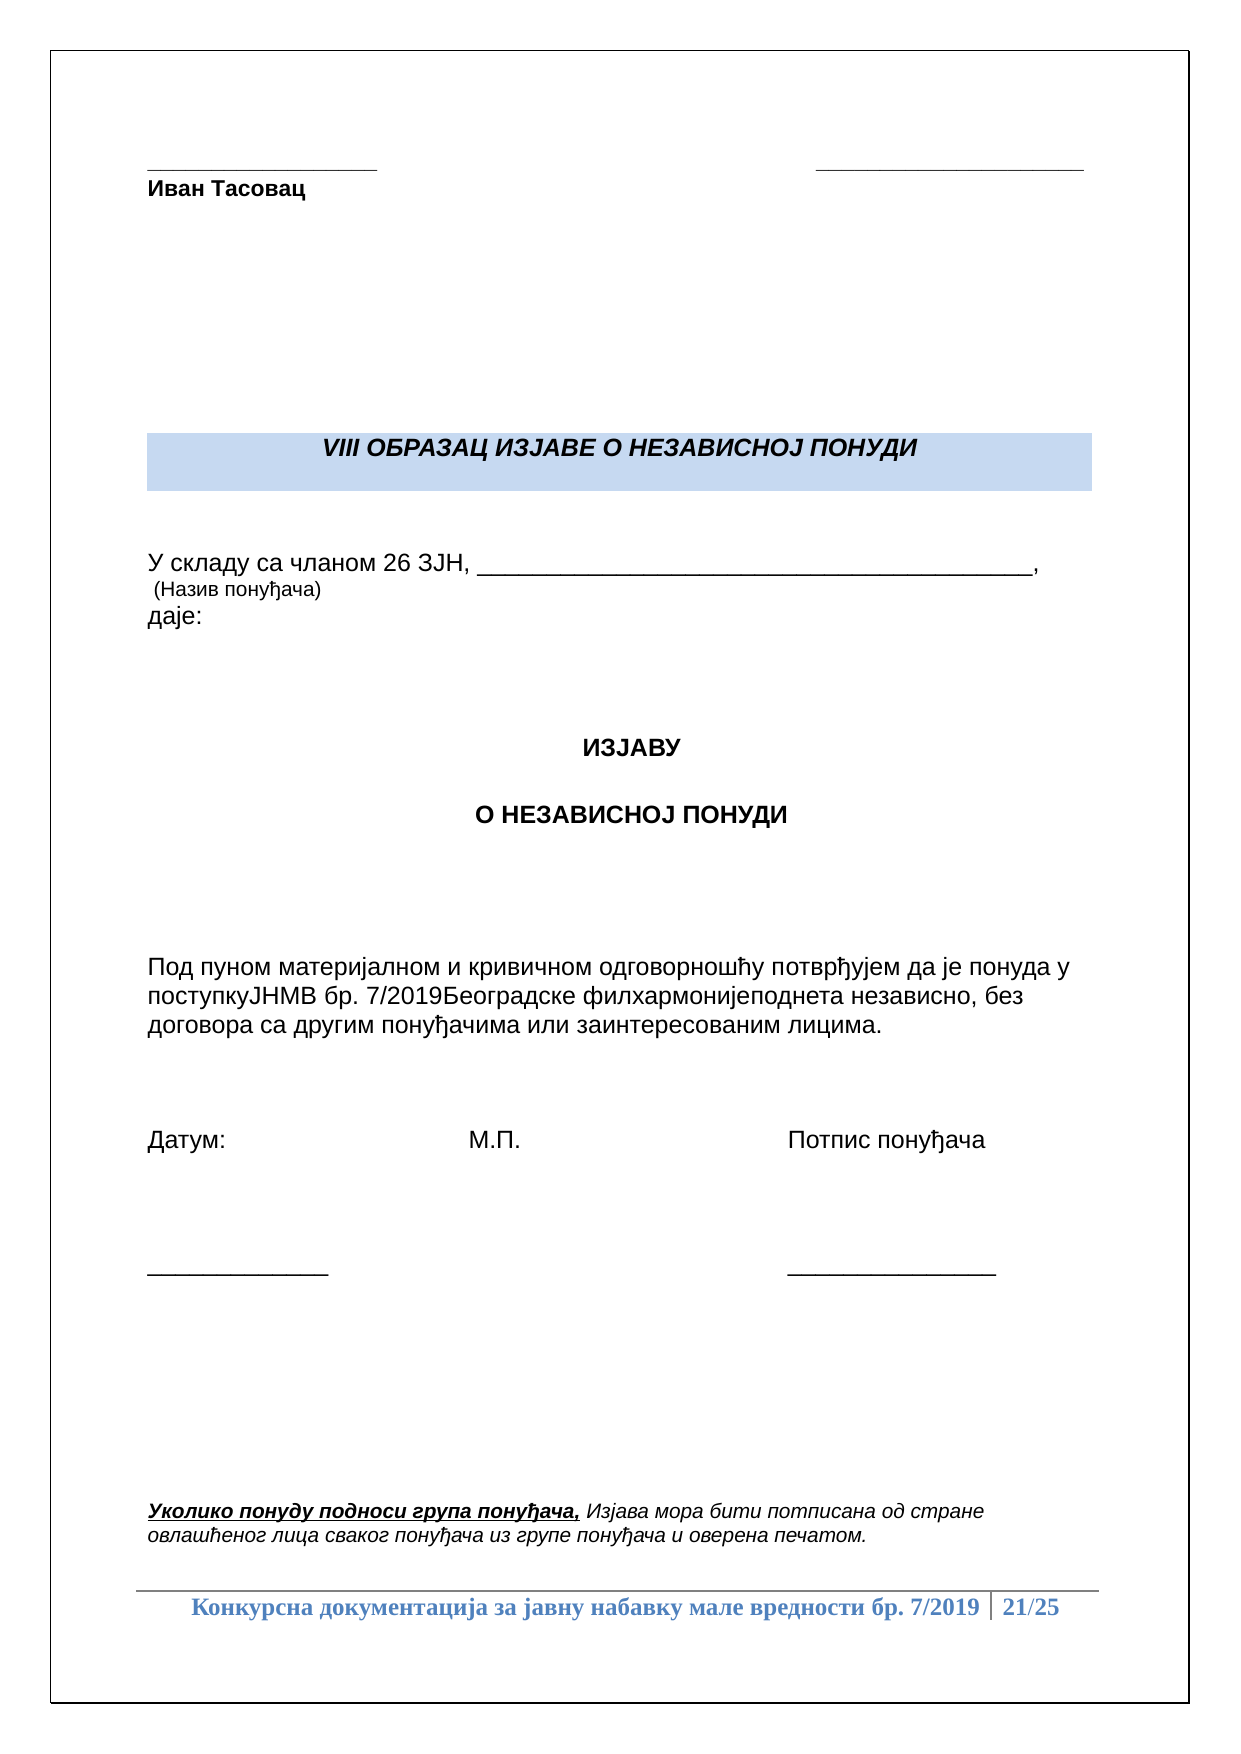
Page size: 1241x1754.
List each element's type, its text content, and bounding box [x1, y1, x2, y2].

text ИЗЈАВУ [147, 733, 1092, 762]
text VIII ОБРАЗАЦ ИЗЈАВЕ О НЕЗАВИСНОЈ ПОНУДИ [147, 433, 1092, 462]
text __________________ _____________________ [147, 147, 1092, 174]
text _____________ _______________ [147, 1248, 1092, 1277]
text Датум: М.П. Потпис понуђача [147, 1125, 1092, 1153]
text даје: [147, 601, 1092, 630]
text Под пуном материјалном и кривичном одговорношћу потврђујем да је понуда у поступкуЈНМВ бр. 7/2019Београдске филхармонијеподнета независно, без договора са другим понуђачима или заинтересованим лицима. [147, 952, 1092, 1038]
text Уколико понуду подноси група понуђача, Изјава мора бити потписана од стране овлашћеног лица сваког понуђача из групе понуђача и оверена печатом. [147, 1499, 1092, 1547]
text О НЕЗАВИСНОЈ ПОНУДИ [147, 800, 1092, 828]
text Иван Тасовац [147, 174, 965, 202]
text (Назив понуђача) [147, 577, 1092, 601]
text У складу са чланом 26 ЗЈН, ________________________________________, [147, 548, 1092, 577]
